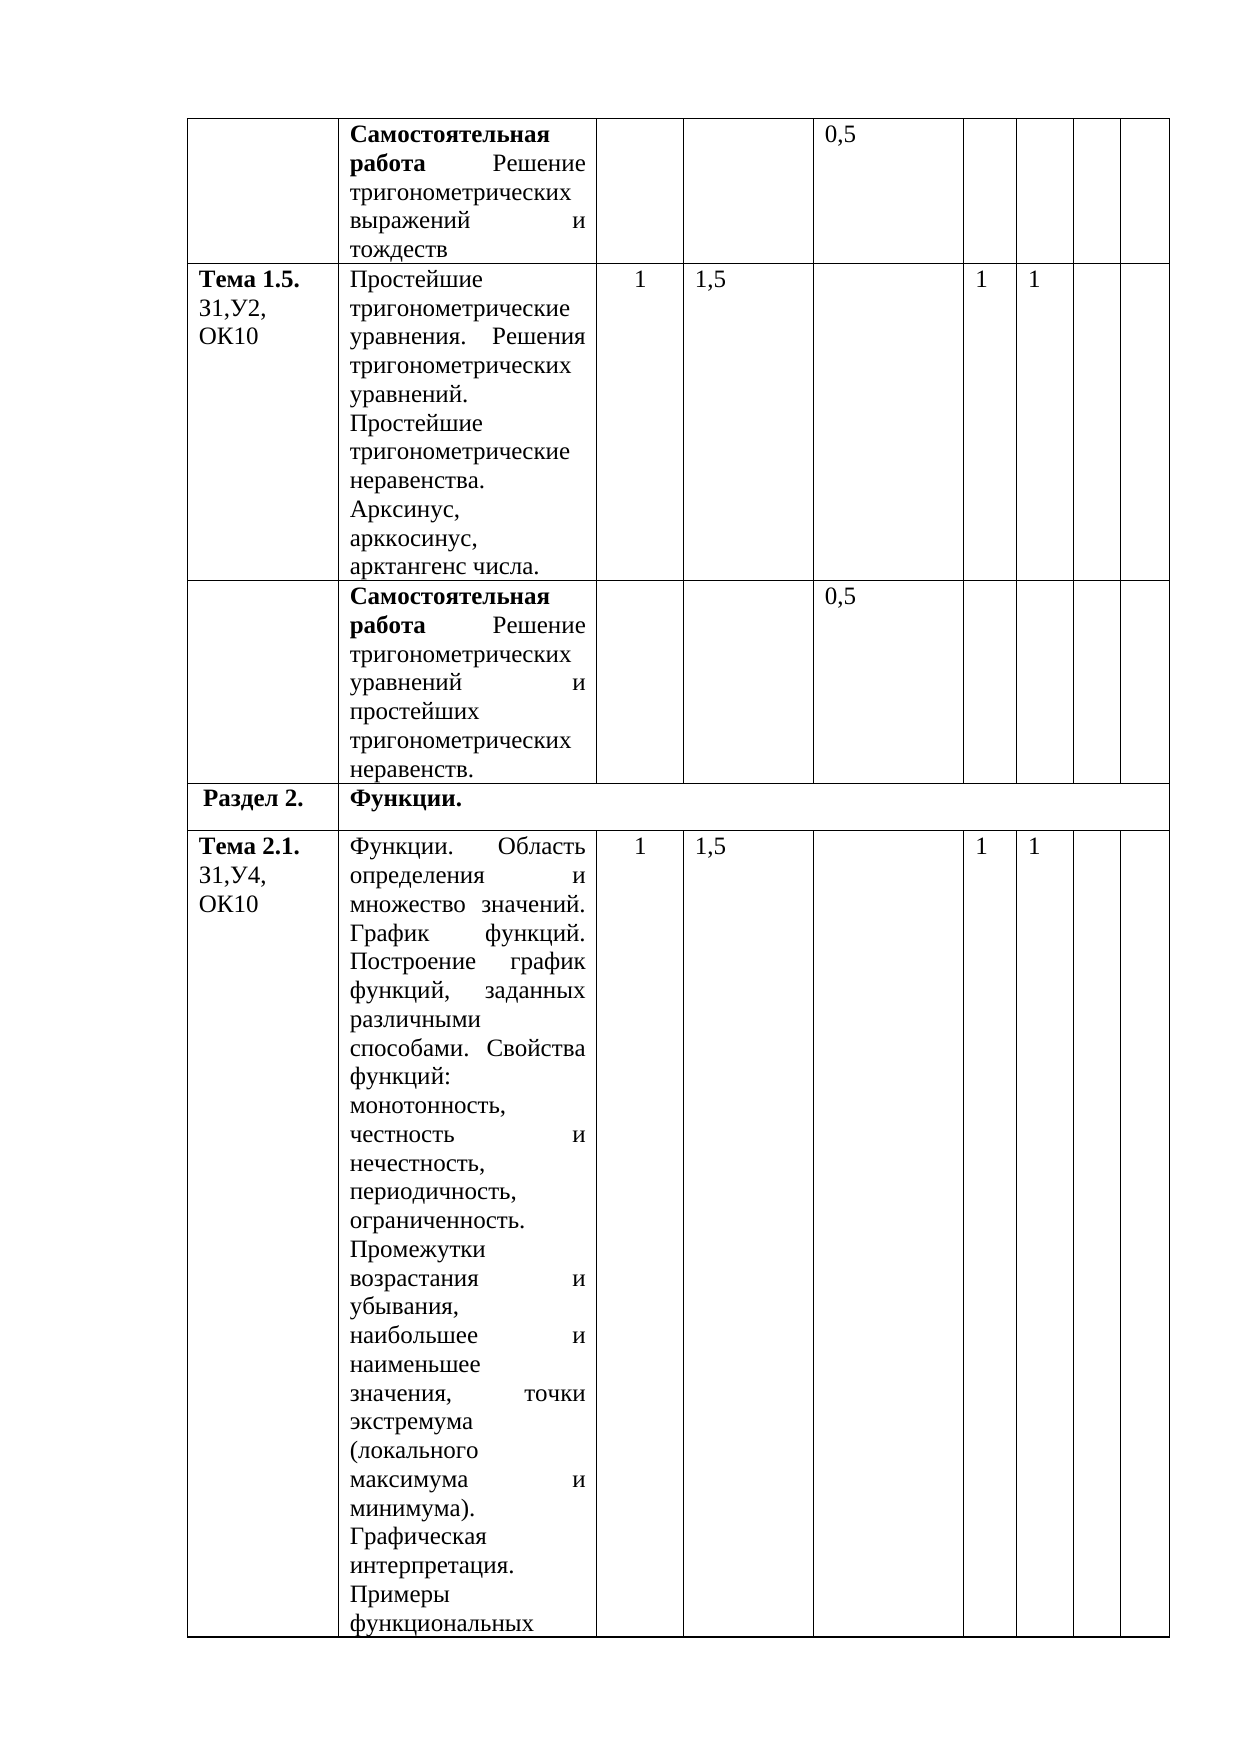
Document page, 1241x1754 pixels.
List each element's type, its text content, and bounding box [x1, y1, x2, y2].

table_cell Раздел 2. [188, 784, 338, 830]
table_cell 1 [1017, 831, 1073, 1636]
table_cell Самостоятельная работа Решение тригонометрических уравнений и простейших тригонометрических неравенств. [339, 581, 596, 782]
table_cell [339, 831, 596, 1636]
table_cell 1,5 [684, 264, 813, 580]
table_cell Простейшие тригонометрические уравнения. Решения тригонометрических уравнений. Простейшие тригонометрические неравенства. Арксинус, арккосинус, арктангенс числа. [339, 264, 596, 580]
table_cell [1121, 264, 1169, 580]
table_cell [1074, 119, 1120, 263]
table_cell 1 [964, 264, 1016, 580]
table_cell [188, 581, 338, 782]
table_cell [964, 119, 1016, 263]
table_cell [1017, 581, 1073, 782]
table_cell 1 [964, 831, 1016, 1636]
table_cell Самостоятельная работа Решение тригонометрических выражений и тождеств [339, 119, 596, 263]
table_cell [1121, 581, 1169, 782]
table_cell 0,5 [814, 119, 963, 263]
table_cell [597, 119, 683, 263]
table_cell 0,5 [814, 581, 963, 782]
table_cell [1074, 264, 1120, 580]
table_cell [1074, 581, 1120, 782]
table_cell [684, 119, 813, 263]
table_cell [188, 831, 338, 1636]
table_cell 1 [1017, 264, 1073, 580]
table_cell Функции. [339, 784, 1169, 830]
table_cell [1017, 119, 1073, 263]
table_cell [814, 831, 963, 1636]
table_cell 1,5 [684, 831, 813, 1636]
table_cell [188, 119, 338, 263]
table_cell [1074, 831, 1120, 1636]
table_cell [814, 264, 963, 580]
table_cell 1 [597, 831, 683, 1636]
table_cell [1121, 119, 1169, 263]
table_cell Тема 1.5. З1,У2, ОК10 [188, 264, 338, 580]
table_cell [1121, 831, 1169, 1636]
table_cell 1 [597, 264, 683, 580]
table_cell [684, 581, 813, 782]
table_cell [597, 581, 683, 782]
table_cell [964, 581, 1016, 782]
